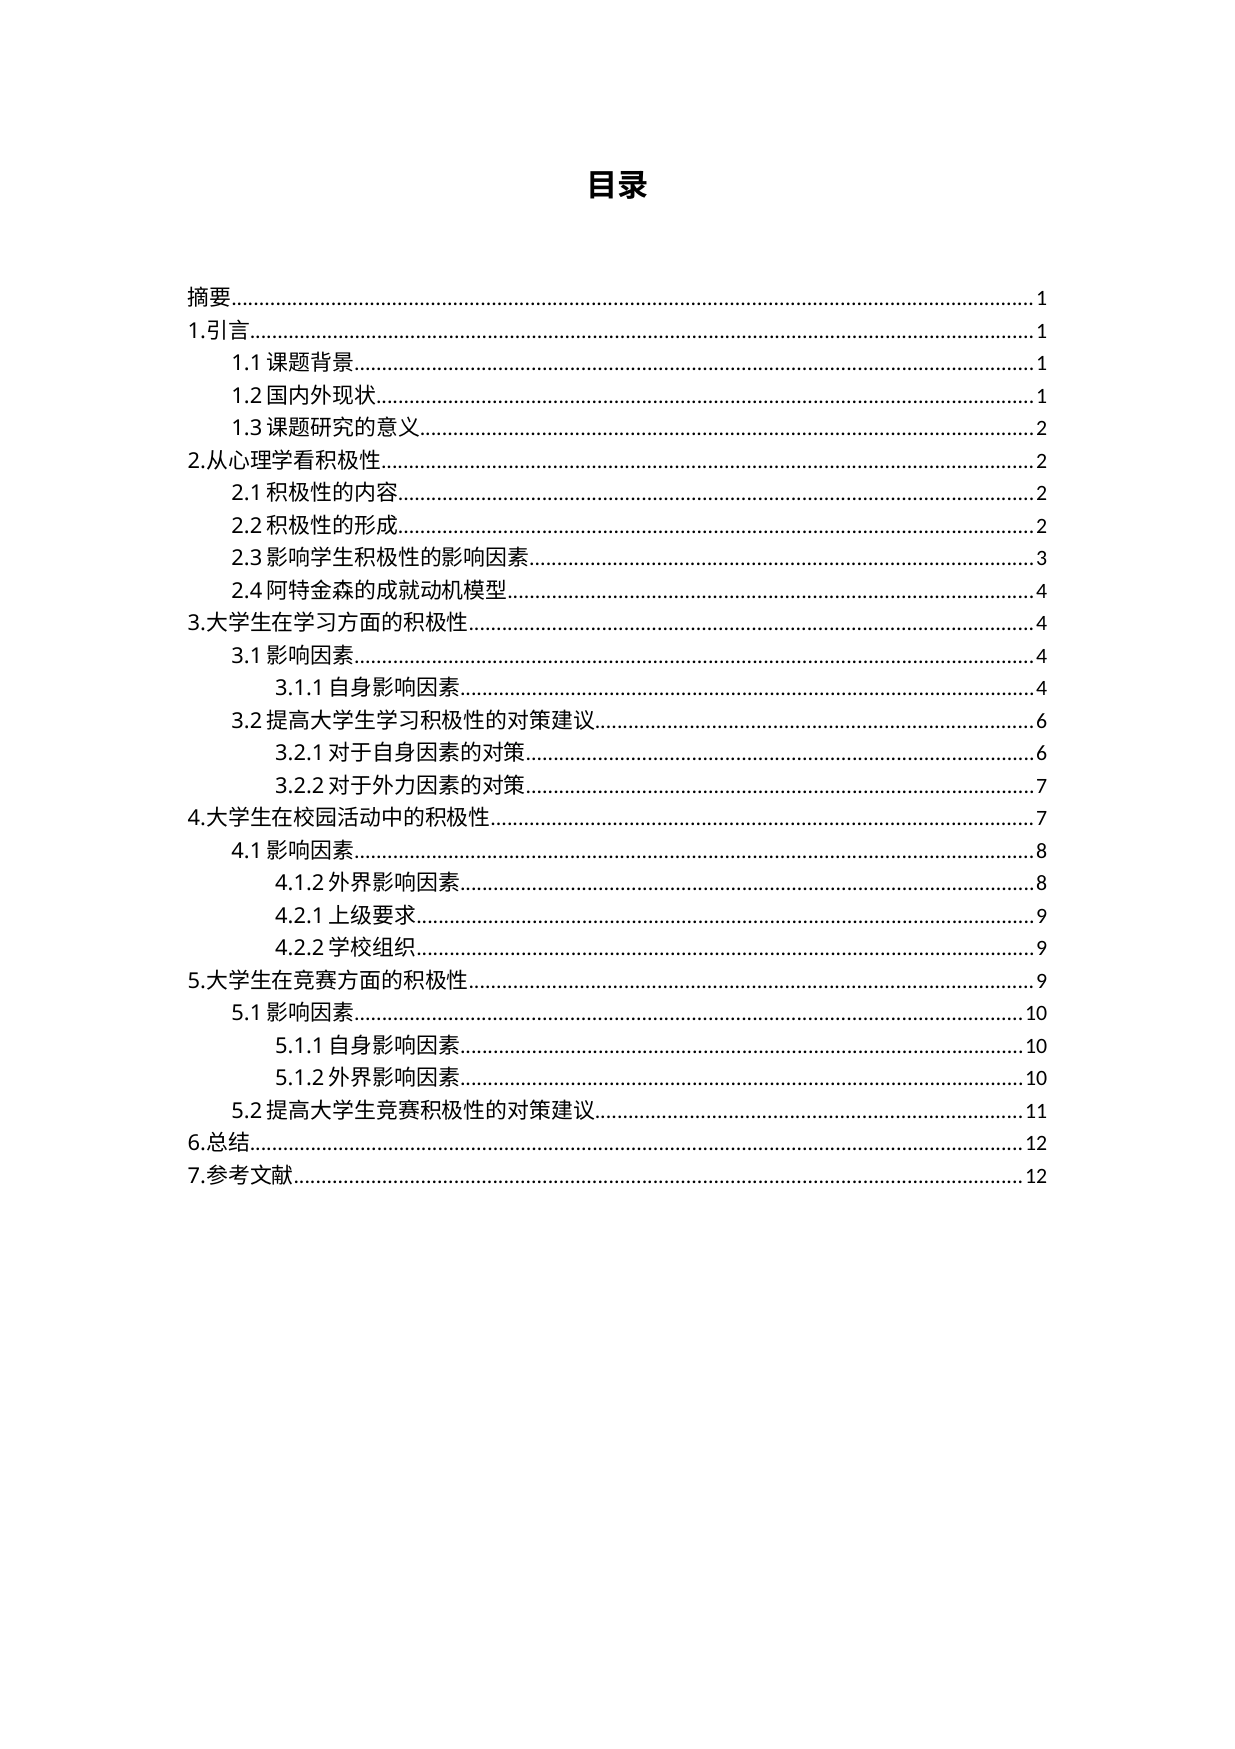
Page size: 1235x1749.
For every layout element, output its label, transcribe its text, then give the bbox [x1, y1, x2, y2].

text 4.大学生在校园活动中的积极性 7 [187, 800, 1047, 832]
text 5.大学生在竞赛方面的积极性 9 [187, 962, 1047, 995]
text 2.2积极性的形成 2 [231, 507, 1047, 540]
text 3.2提高大学生学习积极性的对策建议 6 [231, 702, 1047, 735]
text 3.2.2对于外力因素的对策 7 [275, 767, 1047, 800]
text 3.大学生在学习方面的积极性 4 [187, 605, 1047, 637]
text 5.1.2外界影响因素 10 [275, 1060, 1047, 1092]
text 4.2.1上级要求 9 [275, 897, 1047, 930]
text 4.2.2学校组织 9 [275, 930, 1047, 962]
text 2.1积极性的内容 2 [231, 475, 1047, 507]
text 3.1影响因素 4 [231, 637, 1047, 670]
text 5.1影响因素 10 [231, 995, 1047, 1027]
text 1.3课题研究的意义 2 [231, 410, 1047, 442]
text 1.2国内外现状 1 [231, 377, 1047, 410]
text 6.总结 12 [187, 1125, 1047, 1157]
text 5.2提高大学生竞赛积极性的对策建议 11 [231, 1092, 1047, 1125]
text 目录 [187, 150, 1047, 215]
text 3.2.1对于自身因素的对策 6 [275, 735, 1047, 767]
text 2.从心理学看积极性 2 [187, 442, 1047, 475]
text 3.1.1自身影响因素 4 [275, 670, 1047, 702]
text 7.参考文献 12 [187, 1157, 1047, 1190]
text 2.3影响学生积极性的影响因素 3 [231, 540, 1047, 572]
text 摘要 1 [187, 280, 1047, 312]
text 5.1.1自身影响因素 10 [275, 1027, 1047, 1060]
text 4.1.2外界影响因素 8 [275, 865, 1047, 897]
text 4.1影响因素 8 [231, 832, 1047, 865]
text 2.4阿特金森的成就动机模型 4 [231, 572, 1047, 605]
text 1.引言 1 [187, 312, 1047, 345]
text 1.1课题背景 1 [231, 345, 1047, 377]
